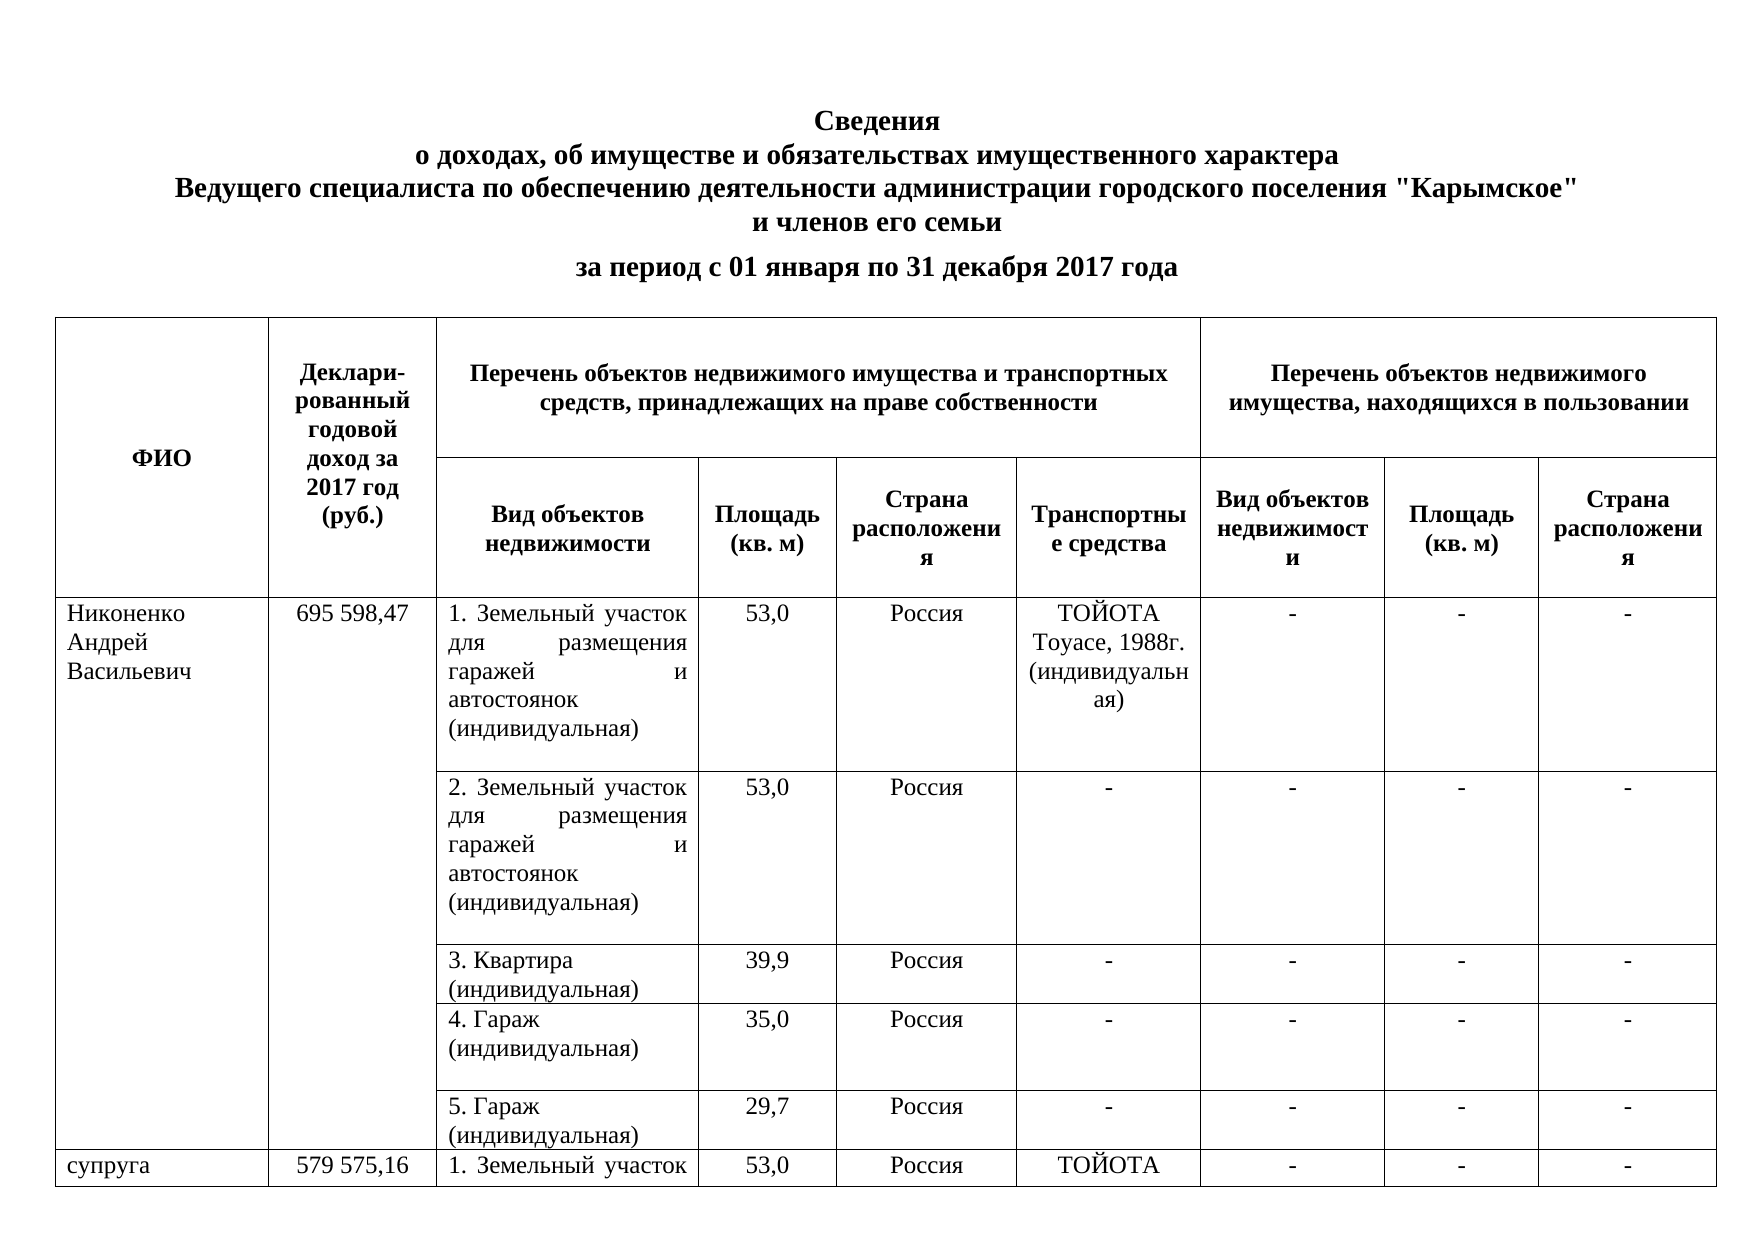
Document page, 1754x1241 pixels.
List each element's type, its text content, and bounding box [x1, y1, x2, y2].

table_cell - [1385, 945, 1538, 1003]
table_cell Страна расположения [837, 458, 1016, 597]
table_cell - [1201, 1004, 1384, 1090]
table_cell - [1539, 598, 1716, 771]
table_cell Никоненко Андрей Васильевич [56, 598, 268, 1149]
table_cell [437, 1150, 698, 1186]
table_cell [1017, 1150, 1200, 1186]
table_cell 4. Гараж (индивидуальная) [437, 1004, 698, 1090]
text за период с 01 января по 31 декабря 2017 года [118, 249, 1636, 283]
table_cell 53,0 [699, 1150, 836, 1186]
table_cell - [1201, 598, 1384, 771]
table_cell 1. Земельный участок для размещения гаражей и автостоянок (индивидуальная) [437, 598, 698, 771]
table_cell - [1201, 772, 1384, 944]
table_cell супруга [56, 1150, 268, 1186]
table_cell 35,0 [699, 1004, 836, 1090]
table_cell Площадь (кв. м) [699, 458, 836, 597]
table_cell 39,9 [699, 945, 836, 1003]
table_cell - [1201, 1150, 1384, 1186]
table_cell 3. Квартира (индивидуальная) [437, 945, 698, 1003]
table_cell Россия [837, 945, 1016, 1003]
text о доходах, об имуществе и обязательствах имущественного характера [118, 137, 1636, 171]
table_cell 579 575,16 [269, 1150, 436, 1186]
table_cell Площадь (кв. м) [1385, 458, 1538, 597]
table_cell - [1017, 1091, 1200, 1149]
table_header ФИО [56, 318, 268, 597]
table_header Перечень объектов недвижимого имущества и транспортных средств, принадлежащих на праве собственности [437, 318, 1200, 457]
table_cell Страна расположения [1539, 458, 1716, 597]
table_cell 53,0 [699, 772, 836, 944]
table_cell Вид объектов недвижимости [1201, 458, 1384, 597]
table_cell - [1385, 598, 1538, 771]
table_cell Россия [837, 598, 1016, 771]
table_cell Вид объектов недвижимости [437, 458, 698, 597]
table_cell Транспортные средства [1017, 458, 1200, 597]
table_cell - [1385, 1091, 1538, 1149]
table_header Деклари-рованный годовой доход за 2017 год (руб.) [269, 318, 436, 597]
table_cell - [1539, 1150, 1716, 1186]
table_cell - [1539, 772, 1716, 944]
text Сведения [118, 103, 1636, 137]
table_cell Россия [837, 1004, 1016, 1090]
table_cell - [1017, 1004, 1200, 1090]
table_cell - [1539, 1004, 1716, 1090]
table_header Перечень объектов недвижимого имущества, находящихся в пользовании [1201, 318, 1716, 457]
table_cell Россия [837, 1150, 1016, 1186]
table_cell 695 598,47 [269, 598, 436, 1149]
table_cell - [1201, 945, 1384, 1003]
table_cell 5. Гараж (индивидуальная) [437, 1091, 698, 1149]
table_cell - [1385, 1004, 1538, 1090]
table_cell 2. Земельный участок для размещения гаражей и автостоянок (индивидуальная) [437, 772, 698, 944]
table_cell - [1201, 1091, 1384, 1149]
table_cell - [1017, 945, 1200, 1003]
table_cell Россия [837, 772, 1016, 944]
table_cell ТОЙОТА Toyace, 1988г. (индивидуальная) [1017, 598, 1200, 771]
table_cell - [1539, 945, 1716, 1003]
table_cell - [1385, 772, 1538, 944]
table_cell 29,7 [699, 1091, 836, 1149]
table_cell - [1539, 1091, 1716, 1149]
text Ведущего специалиста по обеспечению деятельности администрации городского поселения "Карымское" [118, 171, 1636, 204]
table_cell 53,0 [699, 598, 836, 771]
table_cell - [1017, 772, 1200, 944]
table_cell - [1385, 1150, 1538, 1186]
table_cell Россия [837, 1091, 1016, 1149]
text и членов его семьи [118, 204, 1636, 238]
